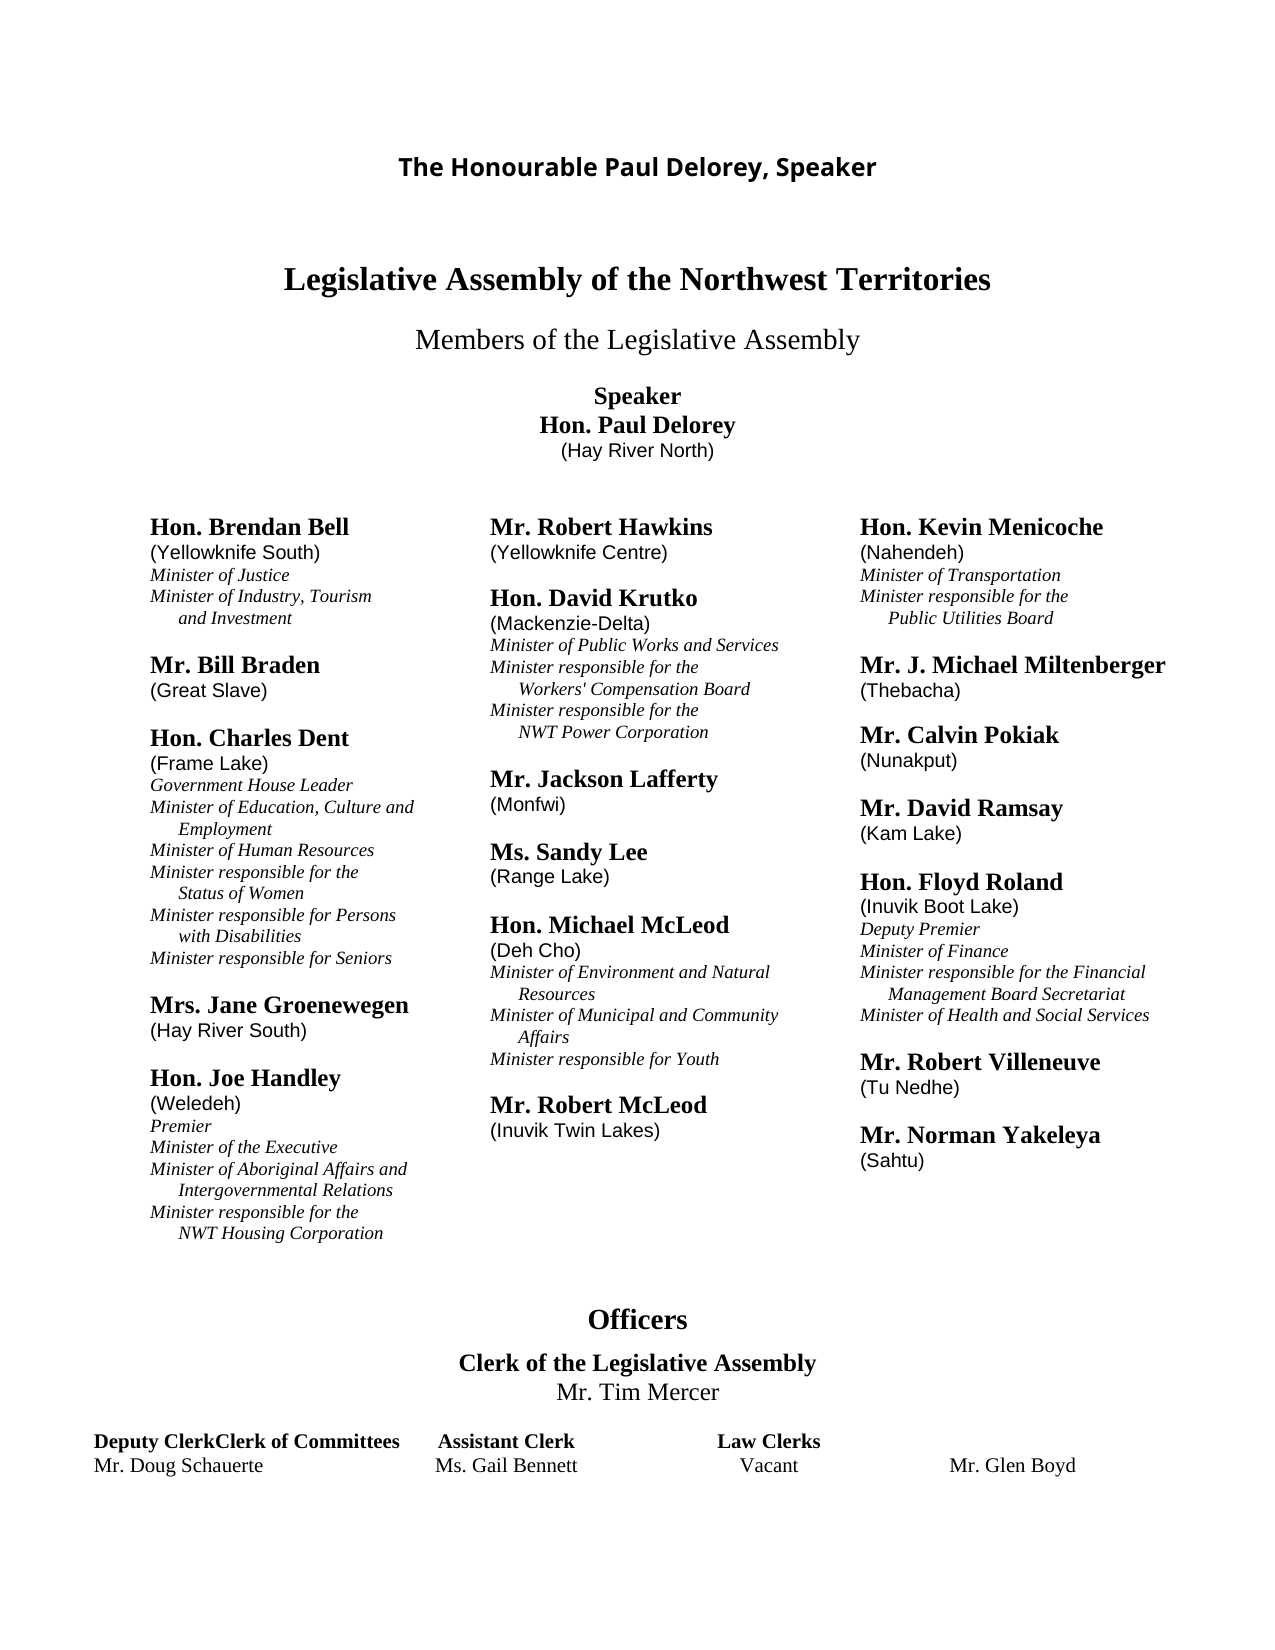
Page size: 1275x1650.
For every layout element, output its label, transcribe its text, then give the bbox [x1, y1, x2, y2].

text () [860, 822, 1125, 845]
text ( South) [150, 541, 415, 564]
text Minister responsible for the [150, 861, 415, 882]
text Hon. Kevin Menicoche [860, 512, 1125, 541]
text Mr. Robert McLeod [490, 1091, 785, 1119]
text (Nahendeh) [860, 541, 1125, 564]
text Mr. Doug Schauerte Ms. Gail Bennett Vacant Mr. Glen Boyd [66, 1453, 1149, 1477]
text (Frame Lake) [150, 752, 415, 774]
text NWT Power Corporation [490, 721, 785, 742]
text Hon. David Krutko [490, 583, 785, 612]
text Mr. Calvin Pokiak [860, 721, 1125, 749]
text Minister of Aboriginal Affairs and Intergovernmental Relations [150, 1158, 415, 1201]
text Mr. David Ramsay [860, 793, 1125, 822]
text Hon. Charles Dent [150, 723, 415, 752]
text Minister of Human Resources [150, 839, 450, 861]
text Minister of Health and Social Services [860, 1004, 1160, 1026]
text Mr. Norman Yakeleya [860, 1120, 1125, 1149]
text Minister of Municipal and Community Affairs [490, 1004, 785, 1047]
text Minister responsible for Youth [490, 1047, 785, 1069]
text Mr. Jackson Lafferty [490, 764, 785, 792]
text Government House Leader [150, 774, 415, 796]
text Minister of Environment and Natural Resources [490, 961, 785, 1004]
text Minister responsible for the Financial Management Board Secretariat [860, 961, 1160, 1004]
text Legislative Assembly of the [150, 259, 1125, 297]
text ( Centre) [490, 541, 785, 564]
text (Deh Cho) [490, 938, 785, 961]
text Mr. J. Michael Miltenberger [860, 650, 1197, 679]
text Minister of Education, Culture and Employment [150, 796, 415, 839]
text Minister of Industry, Tourism [150, 585, 415, 607]
text Mr. Robert Villeneuve [860, 1047, 1125, 1076]
text Hon. Paul Delorey [150, 410, 1125, 438]
text (Tu Nedhe) [860, 1076, 1125, 1099]
text Hon. Michael McLeod [490, 910, 785, 938]
text (Great Slave) [150, 679, 415, 701]
text ( South) [150, 1019, 415, 1041]
text Ms. Sandy Lee [490, 837, 785, 865]
text Minister responsible for Seniors [150, 947, 415, 968]
text (Thebacha) [860, 679, 1125, 701]
text Minister of Public Works and Services [490, 634, 820, 656]
text Deputy Clerk Clerk of Committees Assistant Clerk Law Clerks [66, 1429, 1125, 1453]
text (Nunakput) [860, 749, 1125, 772]
text Minister of Finance [860, 939, 1125, 961]
text Mrs. Jane Groenewegen [150, 990, 415, 1019]
text Premier [150, 1114, 415, 1136]
text Speaker [150, 381, 1125, 410]
text Minister of Justice [150, 564, 415, 585]
text (Weledeh) [150, 1092, 415, 1114]
text Minister responsible for the [490, 656, 785, 677]
text Public Utilities Board [860, 607, 1125, 628]
text Hon. Brendan Bell [150, 512, 415, 541]
text Hon. Joe Handley [150, 1063, 415, 1092]
text Status of Women [150, 882, 415, 904]
text () [860, 895, 1125, 918]
text ( North) [150, 438, 1125, 461]
text (Sahtu) [860, 1149, 1125, 1172]
text Minister of the Executive [150, 1136, 415, 1158]
text () [490, 865, 785, 888]
text Clerk of the Legislative Assembly [150, 1348, 1125, 1377]
text Minister of Transportation [860, 564, 1125, 585]
text () [490, 1119, 785, 1142]
text Hon. Floyd Roland [860, 867, 1125, 895]
text Officers [150, 1302, 1125, 1336]
text Workers' Compensation Board [490, 677, 785, 699]
text Deputy Premier [860, 918, 1125, 939]
text Minister responsible for Persons with Disabilities [150, 904, 415, 947]
text Minister responsible for the [150, 1201, 415, 1222]
text and Investment [150, 607, 415, 628]
text Members of the Legislative Assembly [150, 322, 1125, 356]
text The Honourable Paul Delorey, Speaker [150, 150, 1125, 184]
text Minister responsible for the [860, 585, 1125, 607]
text Mr. Robert Hawkins [490, 512, 785, 541]
text Mr. Tim Mercer [150, 1377, 1125, 1406]
text Minister responsible for the [490, 699, 785, 721]
text (Monfwi) [490, 792, 785, 815]
text NWT Housing Corporation [150, 1222, 415, 1244]
text (Mackenzie-Delta) [490, 612, 785, 634]
text Mr. Bill Braden [150, 650, 415, 679]
